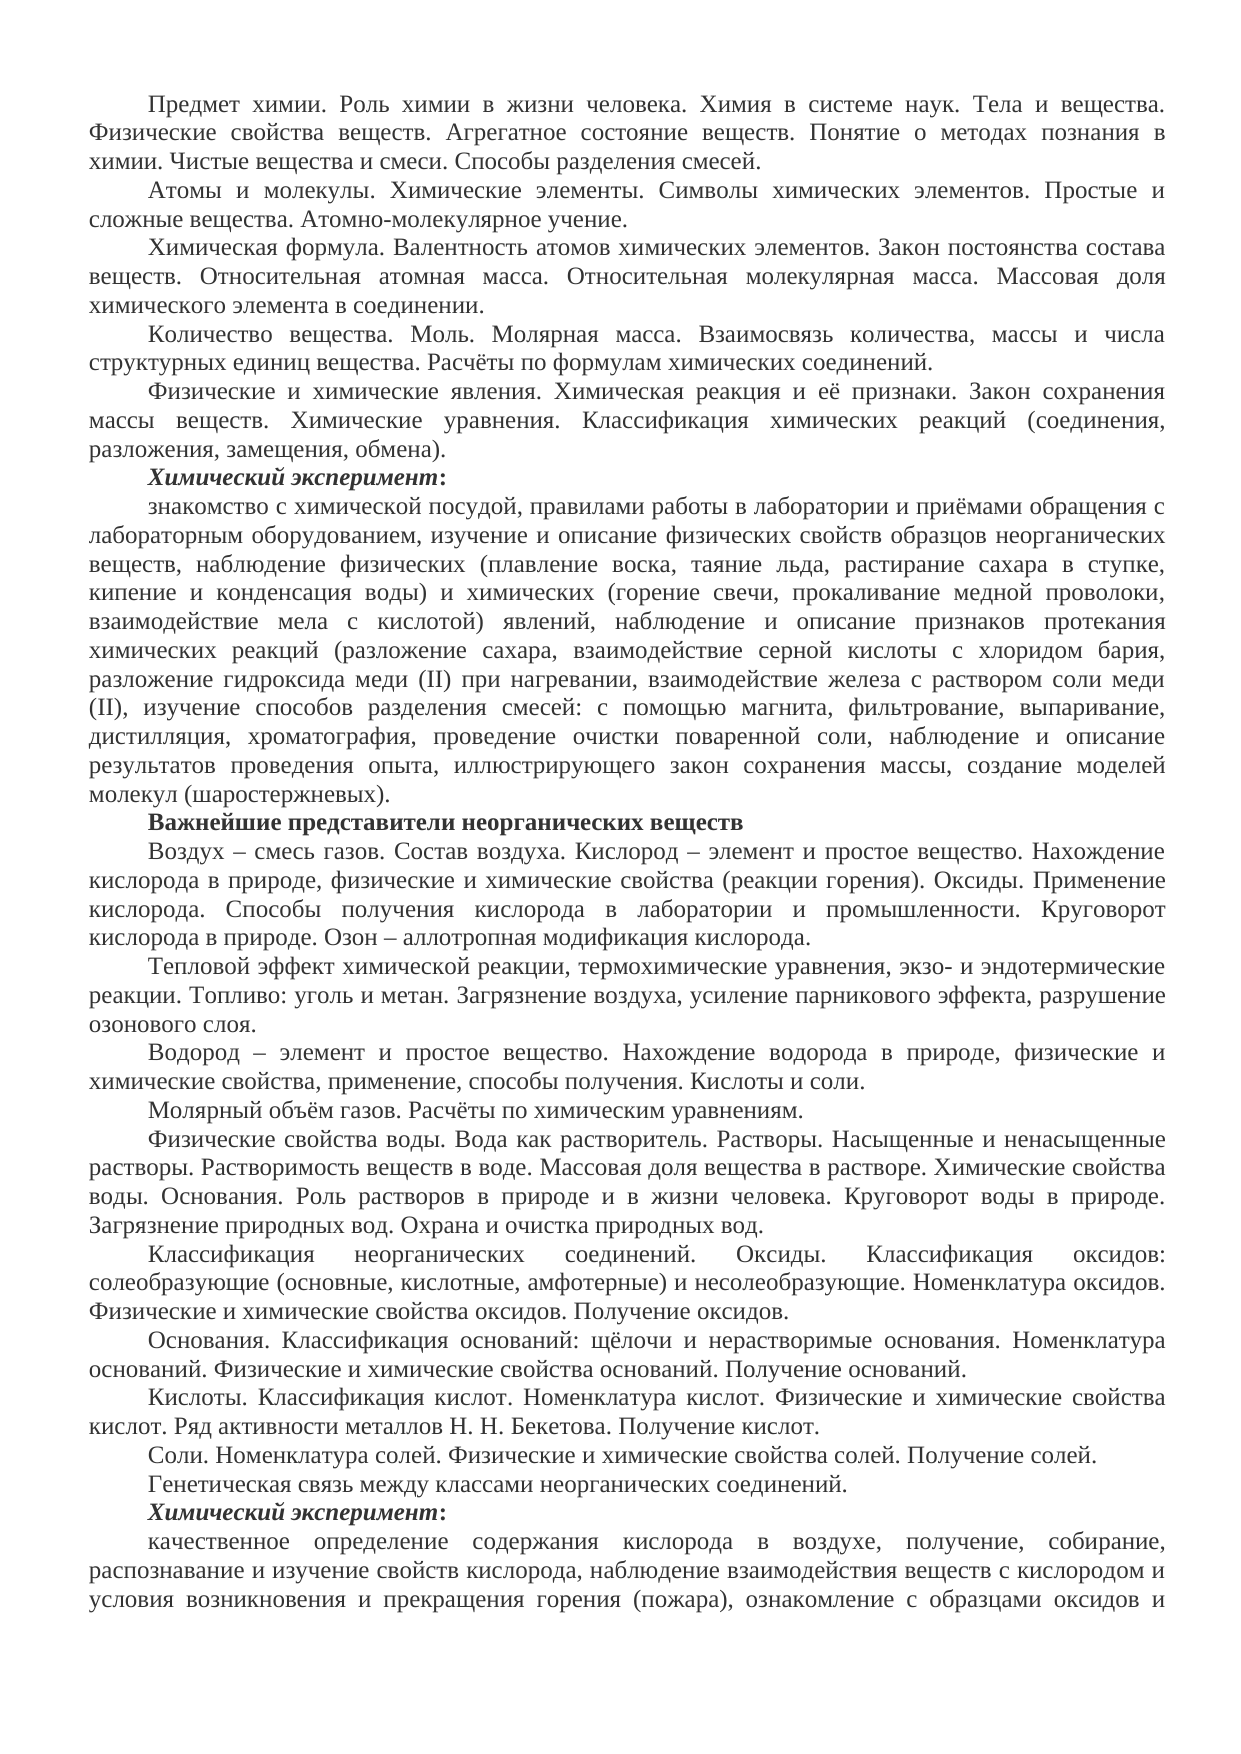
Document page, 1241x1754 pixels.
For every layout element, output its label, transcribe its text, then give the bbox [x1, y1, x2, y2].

text Важнейшие представители неорганических веществ [89, 807, 1167, 836]
text Химический эксперимент: [89, 1497, 1167, 1526]
text Тепловой эффект химической реакции, термохимические уравнения, экзо- и эндотермические реакции. Топливо: уголь и метан. Загрязнение воздуха, усиление парникового эффекта, разрушение озонового слоя. [89, 951, 1167, 1037]
text Атомы и молекулы. Химические элементы. Символы химических элементов. Простые и сложные вещества. Атомно-молекулярное учение. [89, 175, 1167, 232]
text Воздух – смесь газов. Состав воздуха. Кислород – элемент и простое вещество. Нахождение кислорода в природе, физические и химические свойства (реакции горения). Оксиды. Применение кислорода. Способы получения кислорода в лаборатории и промышленности. Круговорот кислорода в природе. Озон – аллотропная модификация кислорода. [89, 836, 1167, 951]
text Соли. Номенклатура солей. Физические и химические свойства солей. Получение солей. [89, 1440, 1167, 1469]
text Кислоты. Классификация кислот. Номенклатура кислот. Физические и химические свойства кислот. Ряд активности металлов Н. Н. Бекетова. Получение кислот. [89, 1382, 1167, 1440]
text Водород – элемент и простое вещество. Нахождение водорода в природе, физические и химические свойства, применение, способы получения. Кислоты и соли. [89, 1037, 1167, 1095]
text Предмет химии. Роль химии в жизни человека. Химия в системе наук. Тела и вещества. Физические свойства веществ. Агрегатное состояние веществ. Понятие о методах познания в химии. Чистые вещества и смеси. Способы разделения смесей. [89, 89, 1167, 175]
text Химическая формула. Валентность атомов химических элементов. Закон постоянства состава веществ. Относительная атомная масса. Относительная молекулярная масса. Массовая доля химического элемента в соединении. [89, 232, 1167, 319]
text Основания. Классификация оснований: щёлочи и нерастворимые основания. Номенклатура оснований. Физические и химические свойства оснований. Получение оснований. [89, 1325, 1167, 1382]
text Молярный объём газов. Расчёты по химическим уравнениям. [89, 1095, 1167, 1124]
text Количество вещества. Моль. Молярная масса. Взаимосвязь количества, массы и числа структурных единиц вещества. Расчёты по формулам химических соединений. [89, 319, 1167, 376]
text Физические свойства воды. Вода как растворитель. Растворы. Насыщенные и ненасыщенные растворы. Растворимость веществ в воде. Массовая доля вещества в растворе. Химические свойства воды. Основания. Роль растворов в природе и в жизни человека. Круговорот воды в природе. Загрязнение природных вод. Охрана и очистка природных вод. [89, 1124, 1167, 1239]
text Химический эксперимент: [89, 462, 1167, 491]
text Физические и химические явления. Химическая реакция и её признаки. Закон сохранения массы веществ. Химические уравнения. Классификация химических реакций (соединения, разложения, замещения, обмена). [89, 376, 1167, 462]
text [89, 1526, 1167, 1612]
text знакомство с химической посудой, правилами работы в лаборатории и приёмами обращения с лабораторным оборудованием, изучение и описание физических свойств образцов неорганических веществ, наблюдение физических (плавление воска, таяние льда, растирание сахара в ступке, кипение и конденсация воды) и химических (горение свечи, прокаливание медной проволоки, взаимодействие мела с кислотой) явлений, наблюдение и описание признаков протекания химических реакций (разложение сахара, взаимодействие серной кислоты с хлоридом бария, разложение гидроксида меди (II) при нагревании, взаимодействие железа с раствором соли меди (II), изучение способов разделения смесей: с помощью магнита, фильтрование, выпаривание, дистилляция, хроматография, проведение очистки поваренной соли, наблюдение и описание результатов проведения опыта, иллюстрирующего закон сохранения массы, создание моделей молекул (шаростержневых). [89, 491, 1167, 807]
text Генетическая связь между классами неорганических соединений. [89, 1469, 1167, 1497]
text Классификация неорганических соединений. Оксиды. Классификация оксидов: солеобразующие (основные, кислотные, амфотерные) и несолеобразующие. Номенклатура оксидов. Физические и химические свойства оксидов. Получение оксидов. [89, 1239, 1167, 1325]
